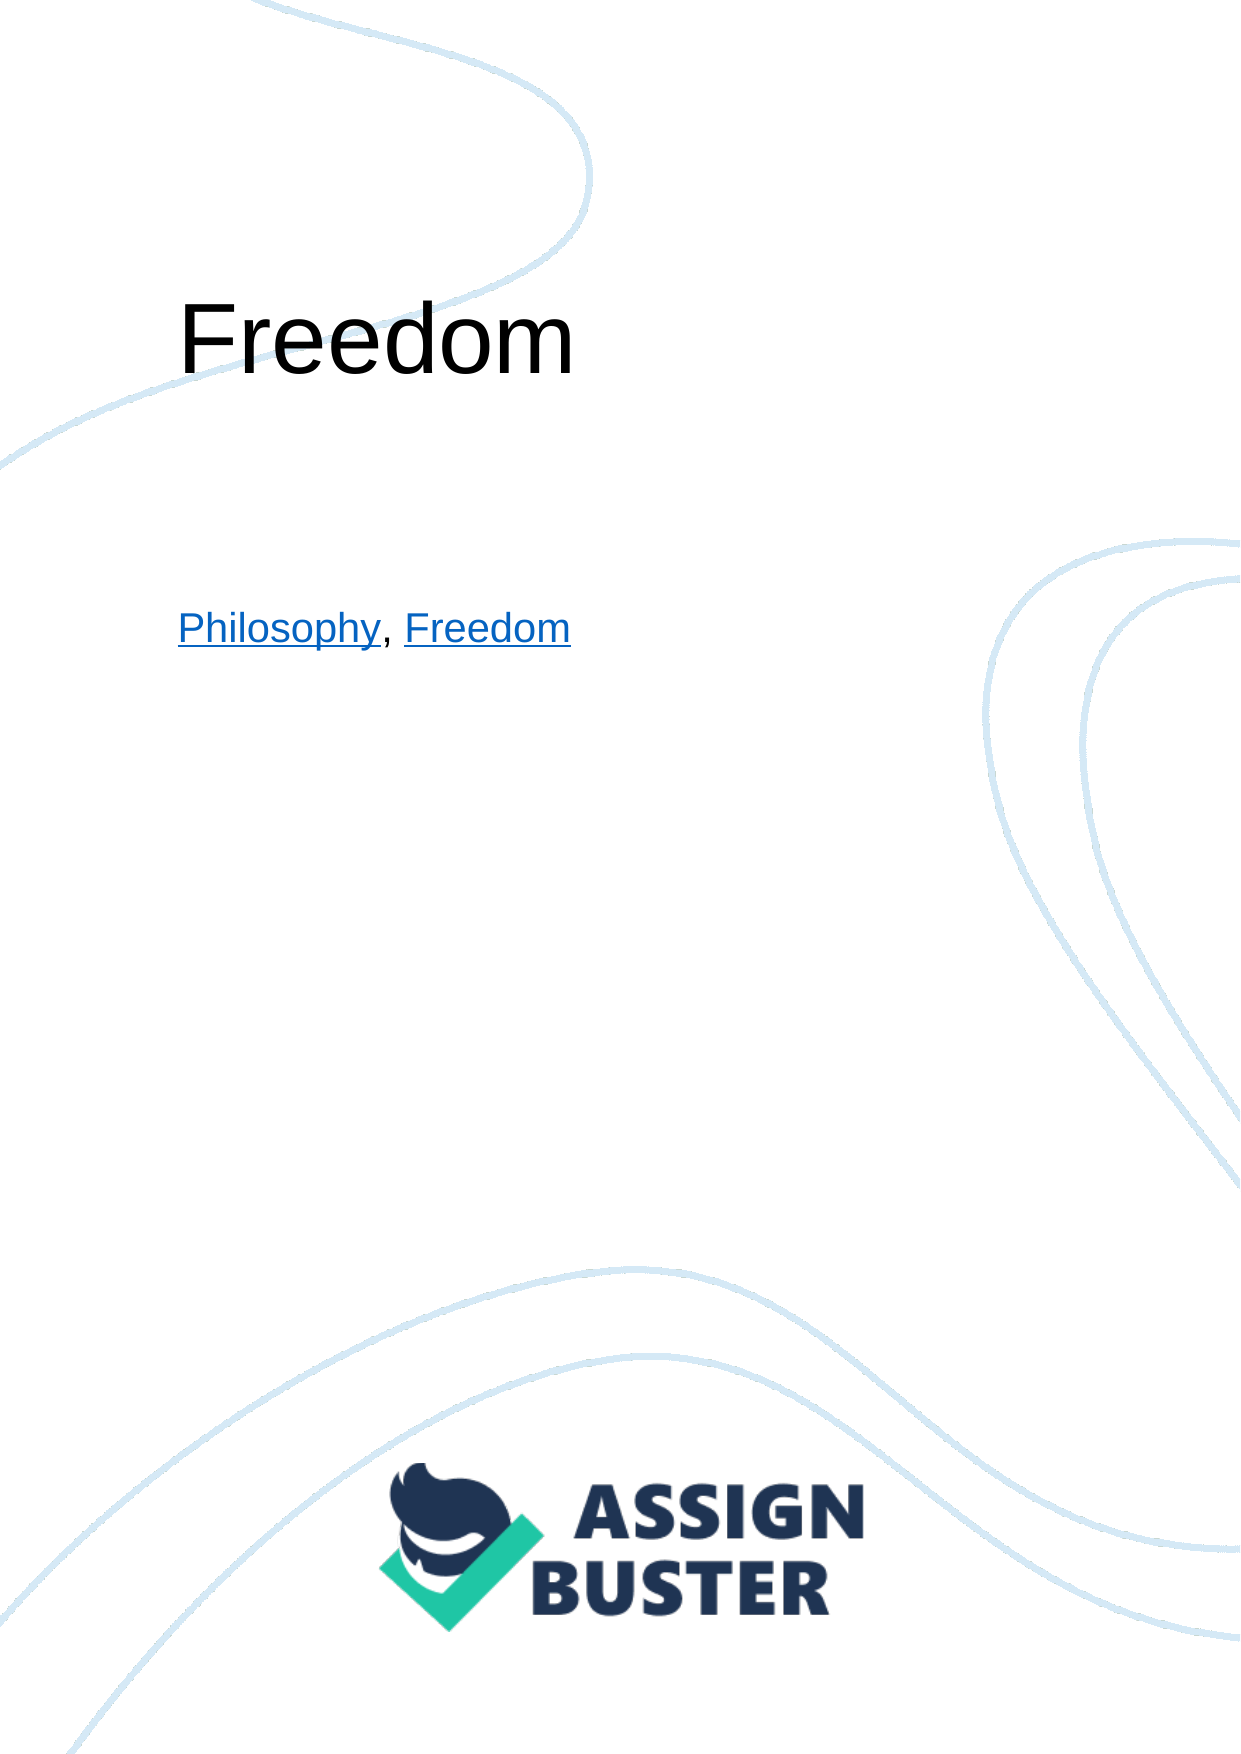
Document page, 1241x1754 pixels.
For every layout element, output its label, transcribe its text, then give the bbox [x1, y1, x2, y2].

text Philosophy, Freedom [177, 604, 1152, 652]
picture [0, 0, 1241, 1754]
subtitle Freedom [177, 279, 1152, 394]
